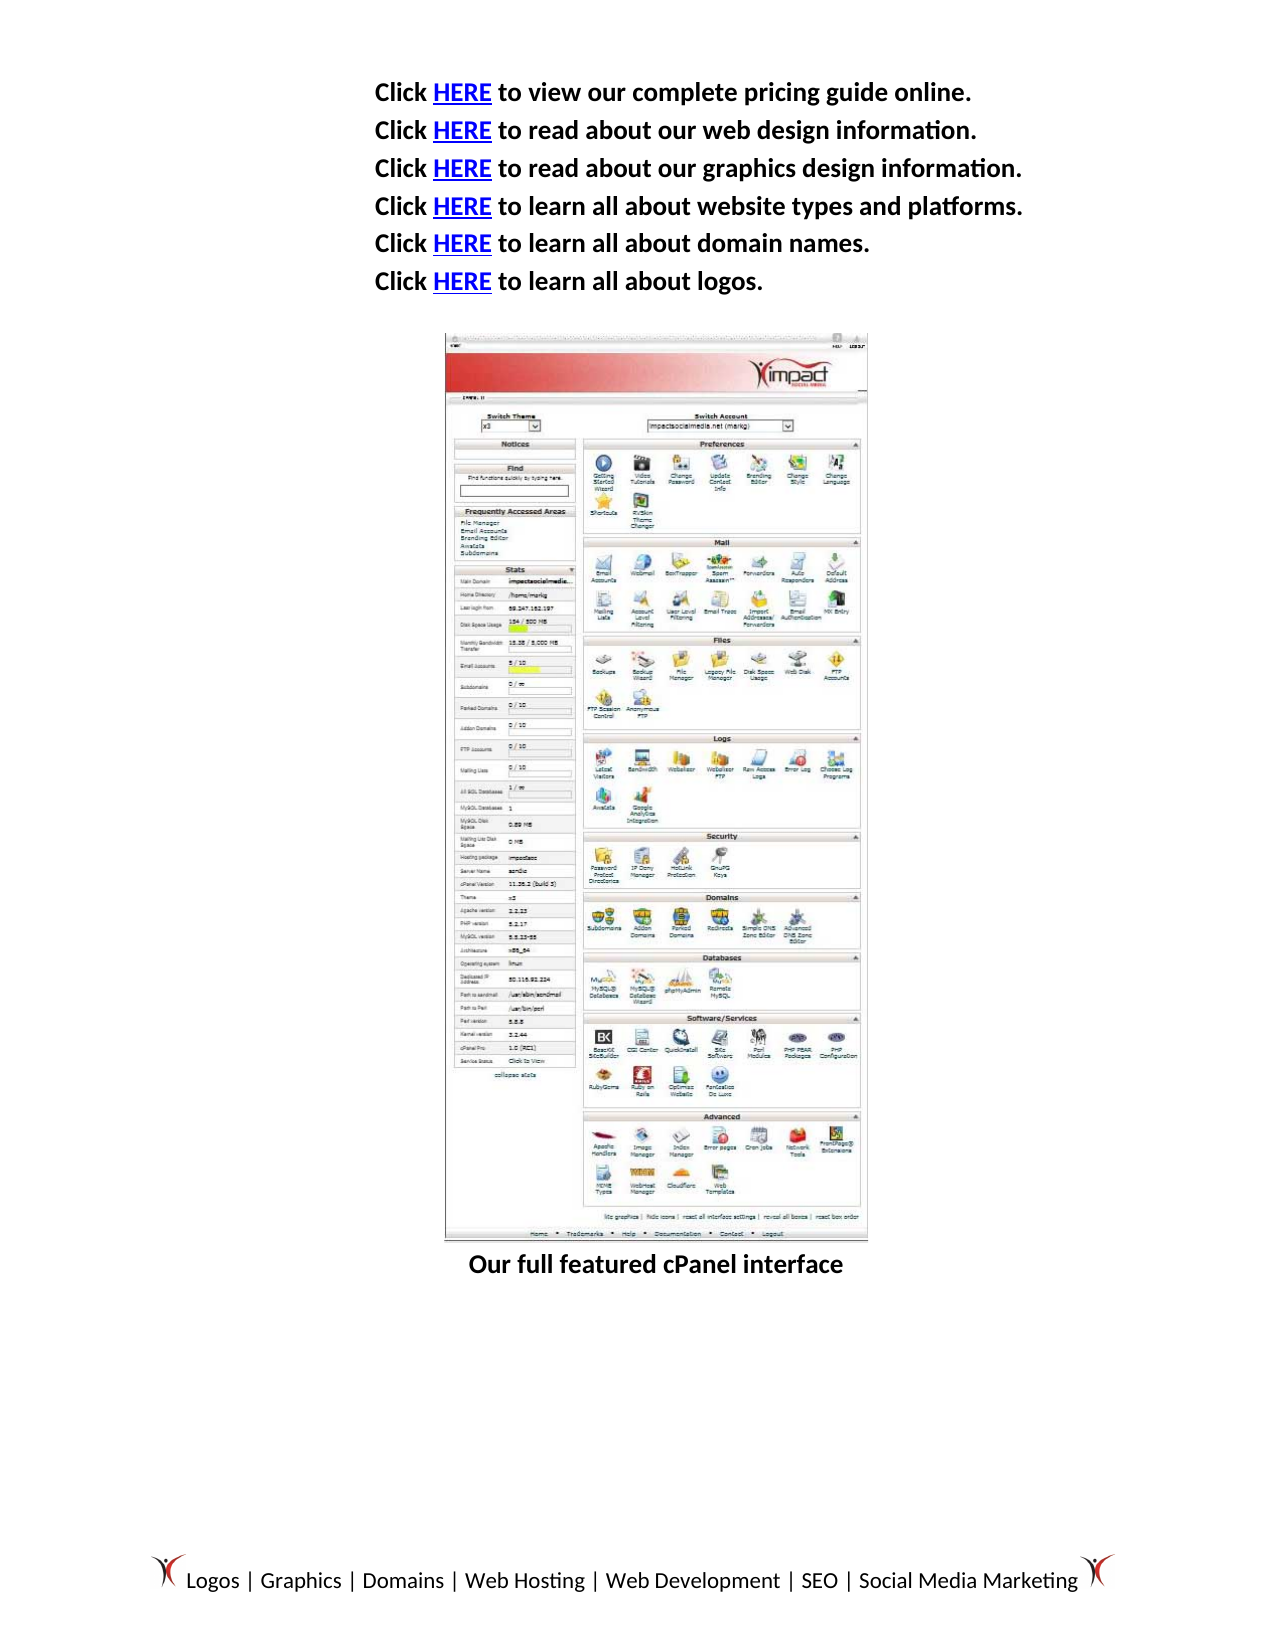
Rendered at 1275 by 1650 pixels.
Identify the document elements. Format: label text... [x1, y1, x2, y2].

picture [1079, 1552, 1116, 1589]
picture [150, 1552, 187, 1589]
list Click HERE to view our complete pricing guide online. Click HERE to read about our web design information. Click HERE to read about our graphics design information. Click HERE to learn all about website types and platforms. Click HERE to learn all about domain names. Click HERE to learn all about logos. [375, 75, 1125, 330]
picture [444, 333, 869, 1243]
